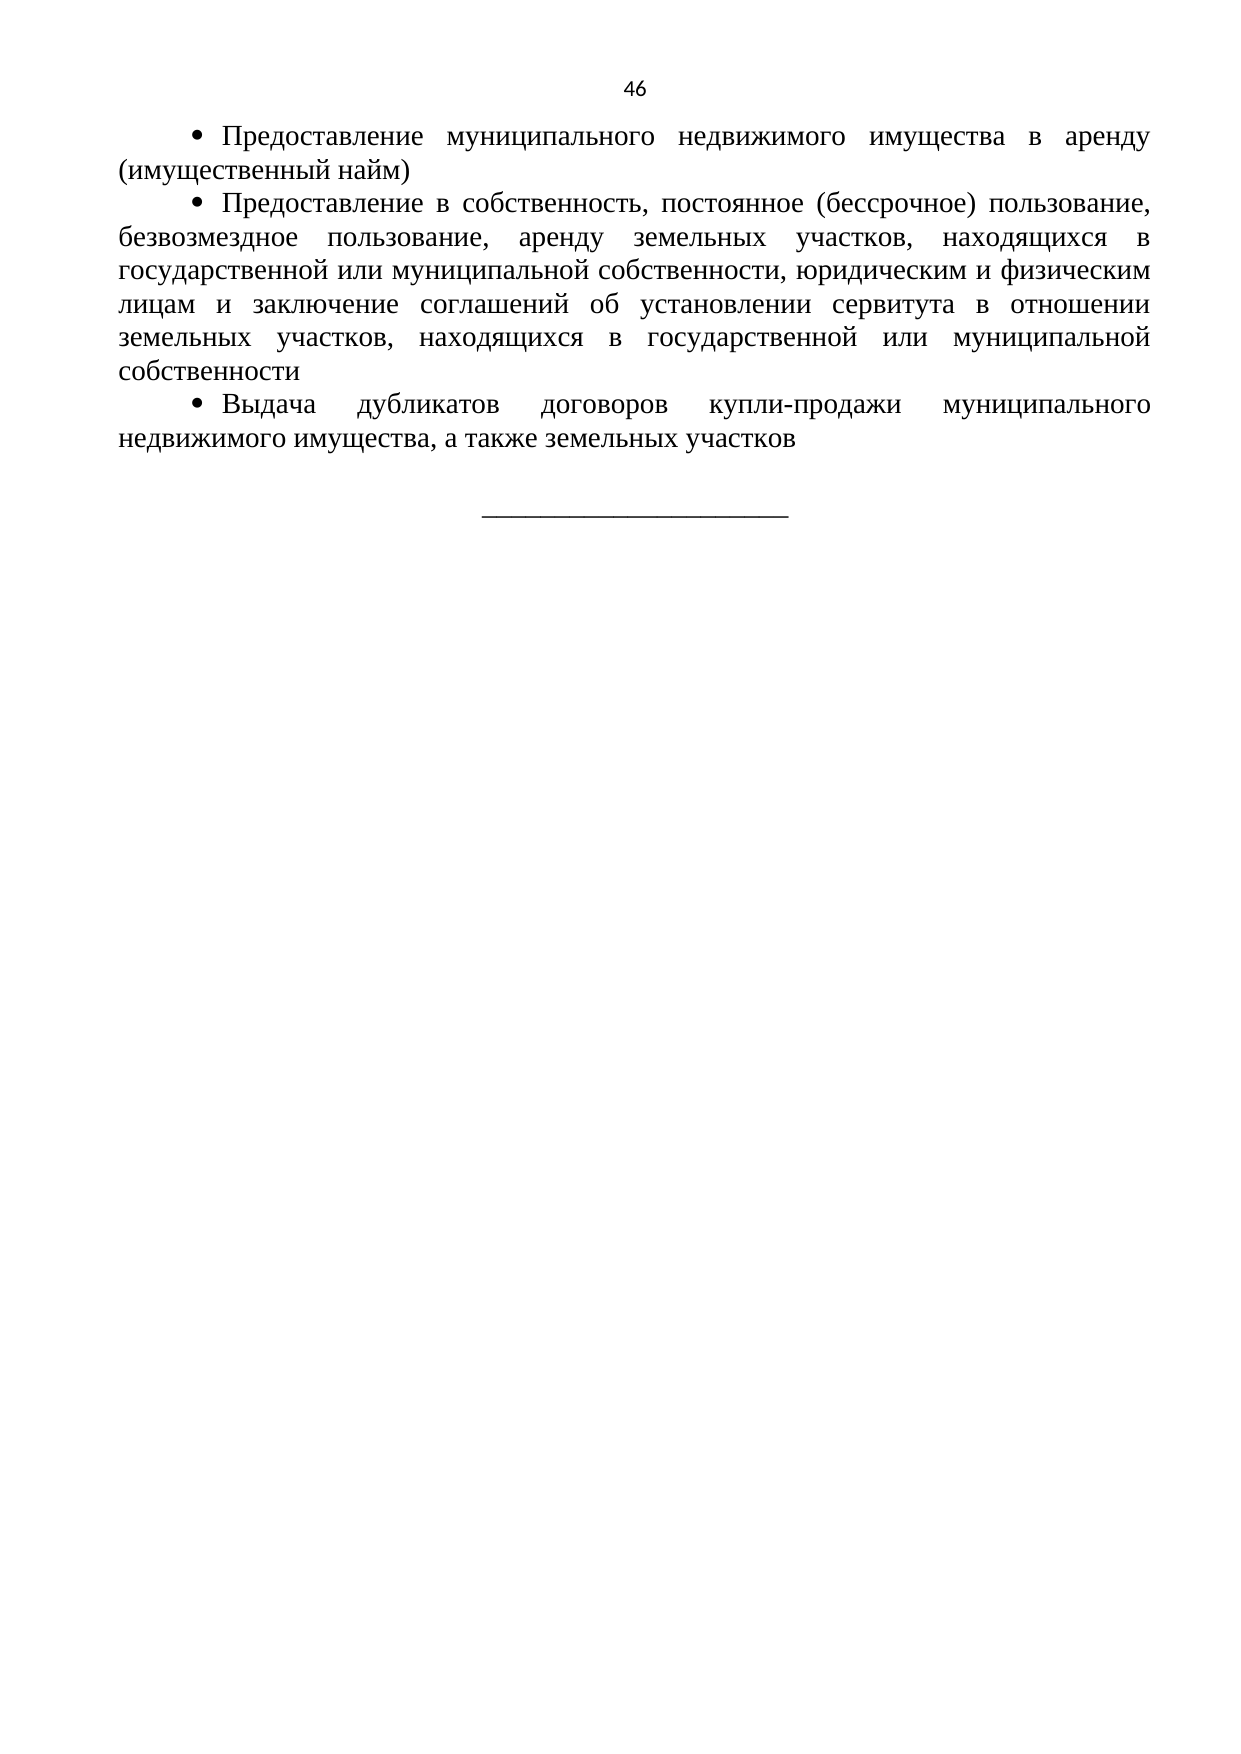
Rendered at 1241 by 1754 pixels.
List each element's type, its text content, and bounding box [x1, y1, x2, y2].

list Предоставление муниципального недвижимого имущества в аренду (имущественный найм) [118, 118, 1152, 185]
text _____________________ [118, 487, 1152, 521]
list Выдача дубликатов договоров купли-продажи муниципального недвижимого имущества, а также земельных участков [118, 387, 1152, 454]
list Предоставление в собственность, постоянное (бессрочное) пользование, безвозмездное пользование, аренду земельных участков, находящихся в государственной или муниципальной собственности, юридическим и физическим лицам и заключение соглашений об установлении сервитута в отношении земельных участков, находящихся в государственной или муниципальной собственности [118, 185, 1152, 387]
